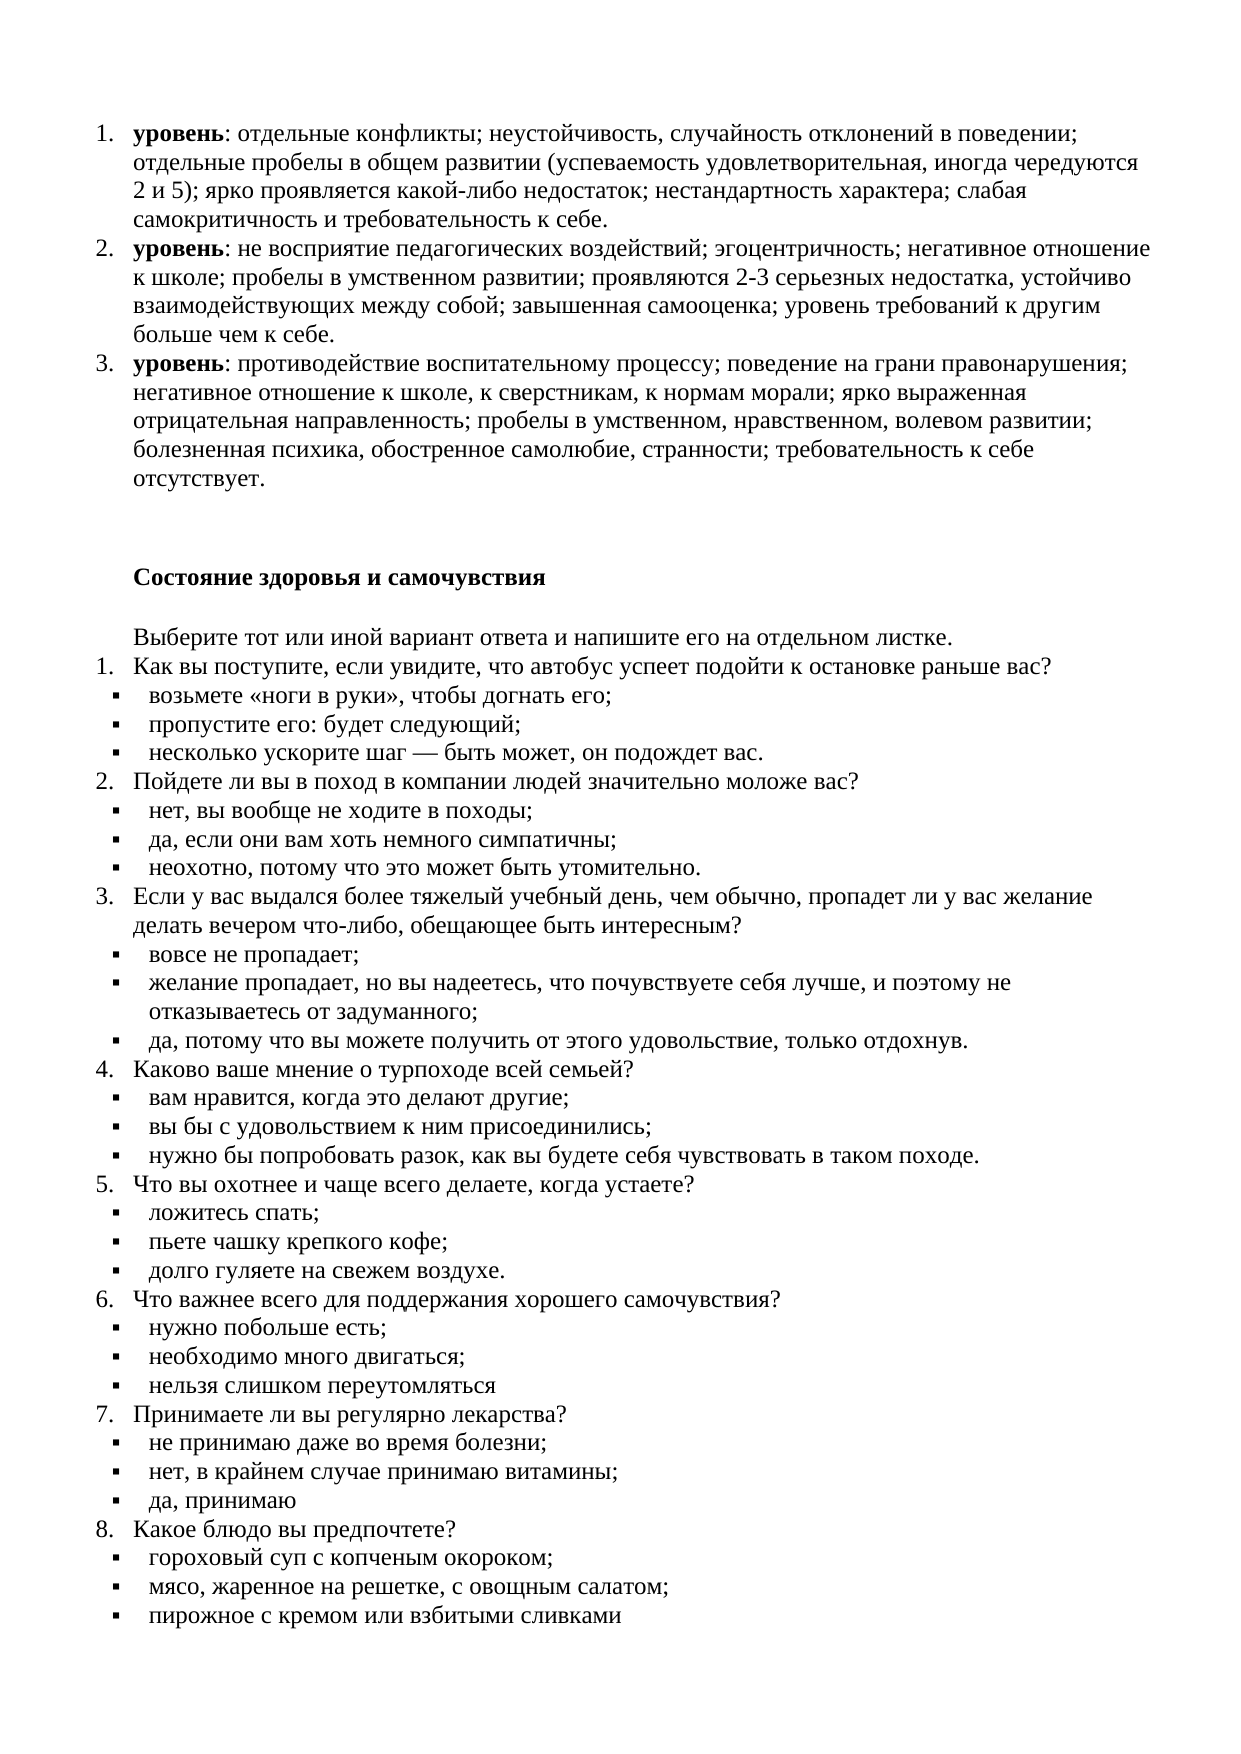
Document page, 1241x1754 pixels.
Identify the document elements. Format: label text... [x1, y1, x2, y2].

list пьете чашку крепкого кофе; [111, 1226, 1152, 1255]
text Выберите тот или иной вариант ответа и напишите его на отдельном листке. [133, 614, 1152, 651]
list желание пропадает, но вы надеетесь, что почувствуете себя лучше, и поэтому не отказываетесь от задуманного; [111, 967, 1152, 1025]
list Если у вас выдался более тяжелый учебный день, чем обычно, пропадет ли у вас желание делать вечером что-либо, обещающее быть интересным? [95, 881, 1152, 939]
list Что вы охотнее и чаще всего делаете, когда устаете? [95, 1169, 1152, 1197]
list Что важнее всего для поддержания хорошего самочувствия? [95, 1284, 1152, 1312]
list Как вы поступите, если увидите, что автобус успеет подойти к остановке раньше вас? [95, 651, 1152, 680]
list да, принимаю [111, 1485, 1152, 1514]
list Пойдете ли вы в поход в компании людей значительно моложе вас? [95, 766, 1152, 795]
list Принимаете ли вы регулярно лекарства? [95, 1399, 1152, 1427]
list нельзя слишком переутомляться [111, 1370, 1152, 1399]
list нет, вы вообще не ходите в походы; [111, 795, 1152, 824]
list вы бы с удовольствием к ним присоединились; [111, 1111, 1152, 1140]
list нужно бы попробовать разок, как вы будете себя чувствовать в таком походе. [111, 1140, 1152, 1169]
list вовсе не пропадает; [111, 939, 1152, 967]
list уровень: противодействие воспитательному процессу; поведение на грани правонарушения; негативное отношение к школе, к сверстникам, к нормам морали; ярко выраженная отрицательная направленность; пробелы в умственном, нравственном, волевом развитии; болезненная психика, обостренное самолюбие, странности; требовательность к себе отсутствует. [95, 348, 1152, 492]
list да, если они вам хоть немного симпатичны; [111, 824, 1152, 852]
list неохотно, потому что это может быть утомительно. [111, 852, 1152, 881]
text Состояние здоровья и самочувствия [133, 553, 1152, 590]
list необходимо много двигаться; [111, 1341, 1152, 1370]
list возьмете «ноги в руки», чтобы догнать его; [111, 680, 1152, 709]
list уровень: не восприятие педагогических воздействий; эгоцентричность; негативное отношение к школе; пробелы в умственном развитии; проявляются 2-3 серьезных недостатка, устойчиво взаимодействующих между собой; завышенная самооценка; уровень требований к другим больше чем к себе. [95, 233, 1152, 348]
list вам нравится, когда это делают другие; [111, 1082, 1152, 1111]
list ложитесь спать; [111, 1197, 1152, 1226]
list Какое блюдо вы предпочтете? [95, 1514, 1152, 1542]
list несколько ускорите шаг — быть может, он подождет вас. [111, 737, 1152, 766]
list уровень: отдельные конфликты; неустойчивость, случайность отклонений в поведении; отдельные пробелы в общем развитии (успеваемость удовлетворительная, иногда чередуются 2 и 5); ярко проявляется какой-либо недостаток; нестандартность характера; слабая самокритичность и требовательность к себе. [95, 118, 1152, 233]
list пирожное с кремом или взбитыми сливками [111, 1600, 1152, 1629]
list мясо, жаренное на решетке, с овощным салатом; [111, 1571, 1152, 1600]
list нужно побольше есть; [111, 1312, 1152, 1341]
list да, потому что вы можете получить от этого удовольствие, только отдохнув. [111, 1025, 1152, 1054]
list пропустите его: будет следующий; [111, 709, 1152, 737]
list гороховый суп с копченым окороком; [111, 1542, 1152, 1571]
list долго гуляете на свежем воздухе. [111, 1255, 1152, 1284]
list не принимаю даже во время болезни; [111, 1427, 1152, 1456]
list Каково ваше мнение о турпоходе всей семьей? [95, 1054, 1152, 1082]
list нет, в крайнем случае принимаю витамины; [111, 1456, 1152, 1485]
